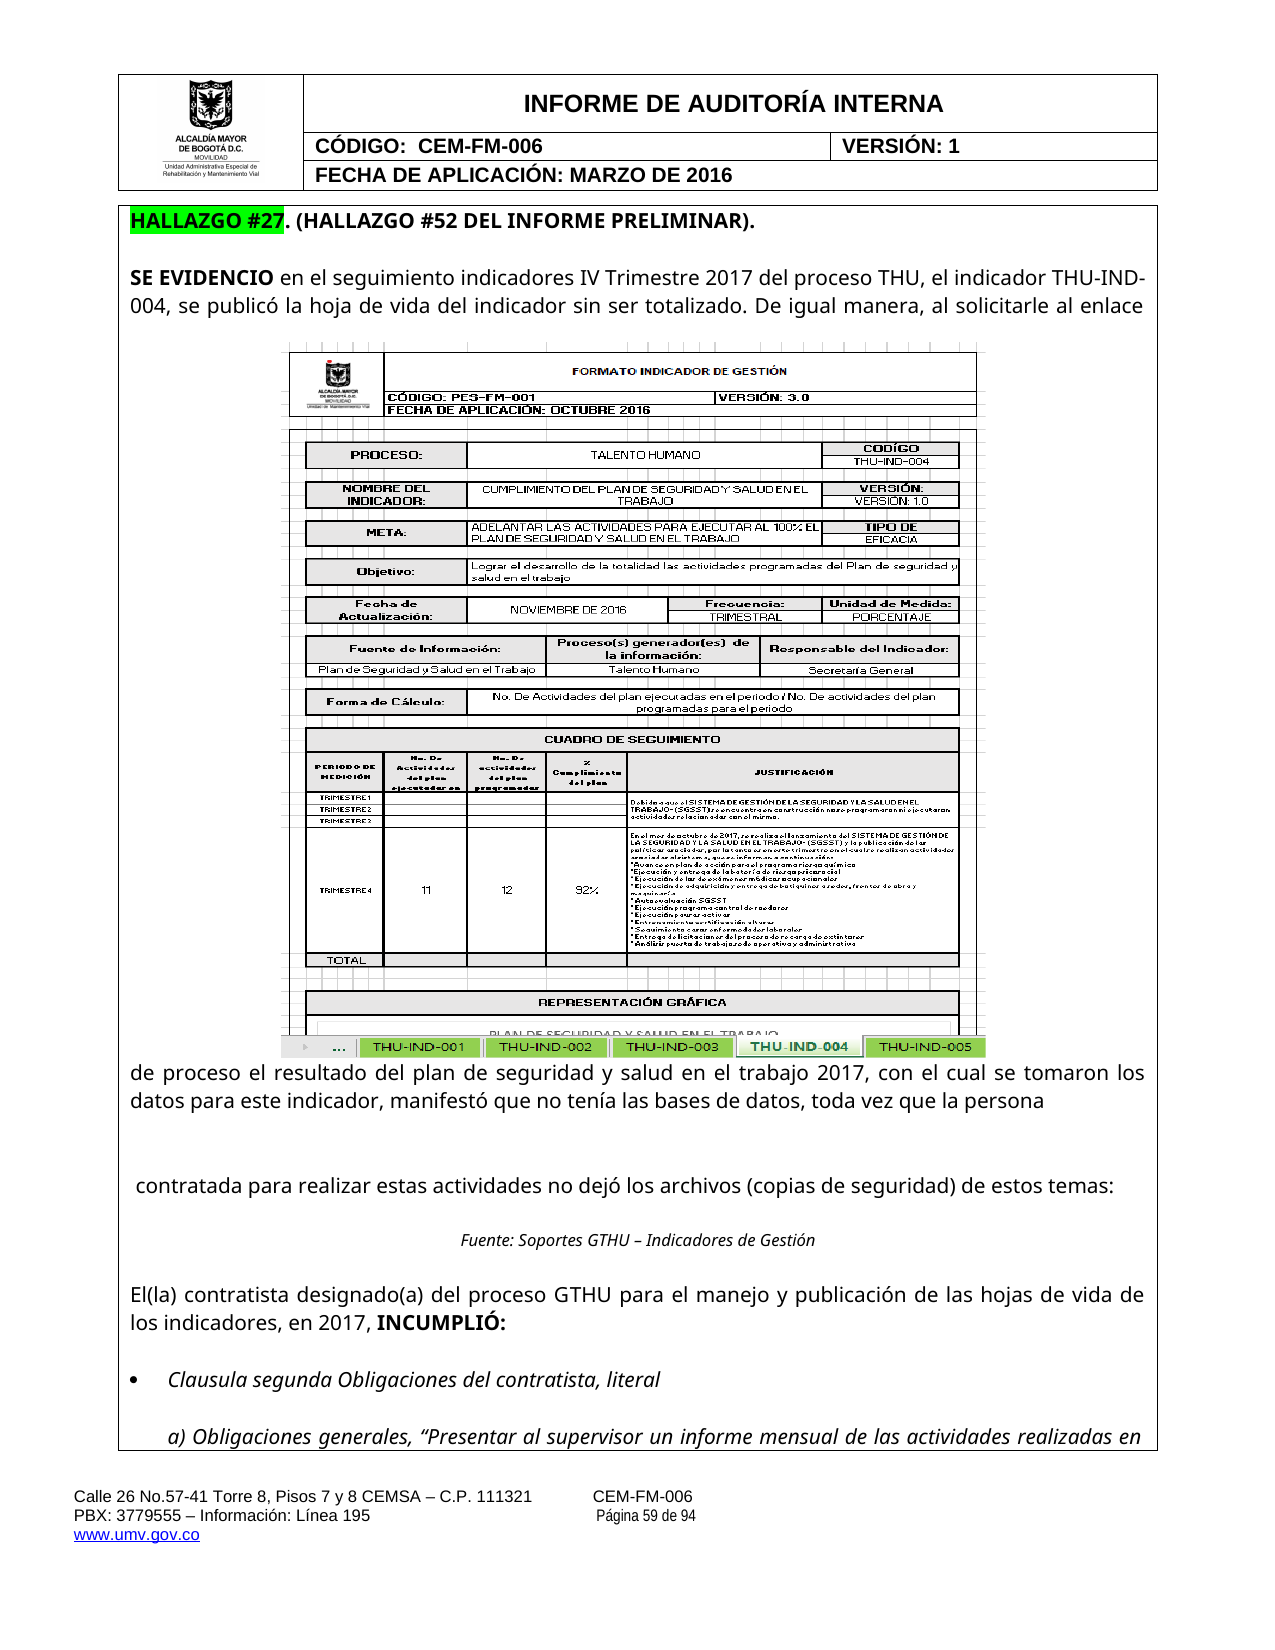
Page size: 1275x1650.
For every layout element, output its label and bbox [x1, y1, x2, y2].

picture [281, 342, 986, 1058]
picture [157, 75, 265, 183]
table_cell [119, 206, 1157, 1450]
